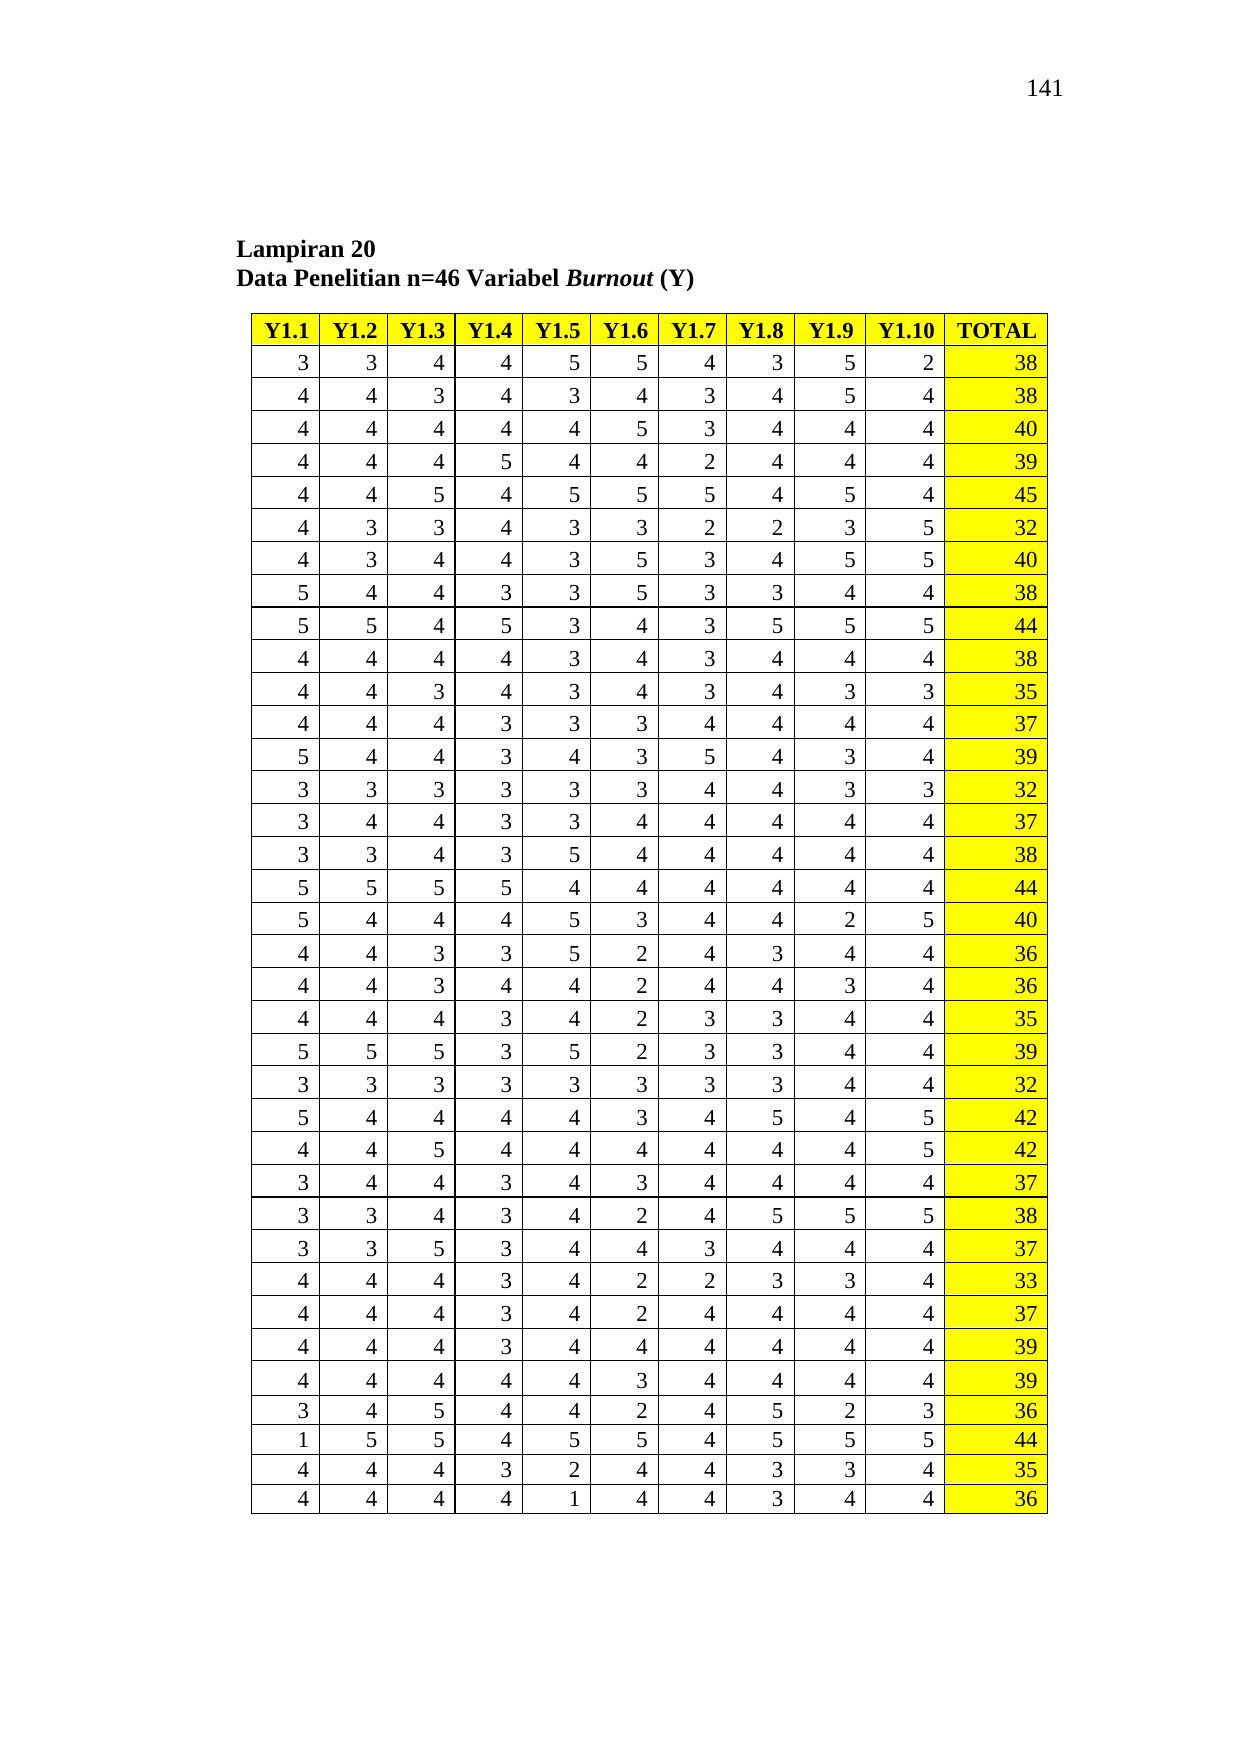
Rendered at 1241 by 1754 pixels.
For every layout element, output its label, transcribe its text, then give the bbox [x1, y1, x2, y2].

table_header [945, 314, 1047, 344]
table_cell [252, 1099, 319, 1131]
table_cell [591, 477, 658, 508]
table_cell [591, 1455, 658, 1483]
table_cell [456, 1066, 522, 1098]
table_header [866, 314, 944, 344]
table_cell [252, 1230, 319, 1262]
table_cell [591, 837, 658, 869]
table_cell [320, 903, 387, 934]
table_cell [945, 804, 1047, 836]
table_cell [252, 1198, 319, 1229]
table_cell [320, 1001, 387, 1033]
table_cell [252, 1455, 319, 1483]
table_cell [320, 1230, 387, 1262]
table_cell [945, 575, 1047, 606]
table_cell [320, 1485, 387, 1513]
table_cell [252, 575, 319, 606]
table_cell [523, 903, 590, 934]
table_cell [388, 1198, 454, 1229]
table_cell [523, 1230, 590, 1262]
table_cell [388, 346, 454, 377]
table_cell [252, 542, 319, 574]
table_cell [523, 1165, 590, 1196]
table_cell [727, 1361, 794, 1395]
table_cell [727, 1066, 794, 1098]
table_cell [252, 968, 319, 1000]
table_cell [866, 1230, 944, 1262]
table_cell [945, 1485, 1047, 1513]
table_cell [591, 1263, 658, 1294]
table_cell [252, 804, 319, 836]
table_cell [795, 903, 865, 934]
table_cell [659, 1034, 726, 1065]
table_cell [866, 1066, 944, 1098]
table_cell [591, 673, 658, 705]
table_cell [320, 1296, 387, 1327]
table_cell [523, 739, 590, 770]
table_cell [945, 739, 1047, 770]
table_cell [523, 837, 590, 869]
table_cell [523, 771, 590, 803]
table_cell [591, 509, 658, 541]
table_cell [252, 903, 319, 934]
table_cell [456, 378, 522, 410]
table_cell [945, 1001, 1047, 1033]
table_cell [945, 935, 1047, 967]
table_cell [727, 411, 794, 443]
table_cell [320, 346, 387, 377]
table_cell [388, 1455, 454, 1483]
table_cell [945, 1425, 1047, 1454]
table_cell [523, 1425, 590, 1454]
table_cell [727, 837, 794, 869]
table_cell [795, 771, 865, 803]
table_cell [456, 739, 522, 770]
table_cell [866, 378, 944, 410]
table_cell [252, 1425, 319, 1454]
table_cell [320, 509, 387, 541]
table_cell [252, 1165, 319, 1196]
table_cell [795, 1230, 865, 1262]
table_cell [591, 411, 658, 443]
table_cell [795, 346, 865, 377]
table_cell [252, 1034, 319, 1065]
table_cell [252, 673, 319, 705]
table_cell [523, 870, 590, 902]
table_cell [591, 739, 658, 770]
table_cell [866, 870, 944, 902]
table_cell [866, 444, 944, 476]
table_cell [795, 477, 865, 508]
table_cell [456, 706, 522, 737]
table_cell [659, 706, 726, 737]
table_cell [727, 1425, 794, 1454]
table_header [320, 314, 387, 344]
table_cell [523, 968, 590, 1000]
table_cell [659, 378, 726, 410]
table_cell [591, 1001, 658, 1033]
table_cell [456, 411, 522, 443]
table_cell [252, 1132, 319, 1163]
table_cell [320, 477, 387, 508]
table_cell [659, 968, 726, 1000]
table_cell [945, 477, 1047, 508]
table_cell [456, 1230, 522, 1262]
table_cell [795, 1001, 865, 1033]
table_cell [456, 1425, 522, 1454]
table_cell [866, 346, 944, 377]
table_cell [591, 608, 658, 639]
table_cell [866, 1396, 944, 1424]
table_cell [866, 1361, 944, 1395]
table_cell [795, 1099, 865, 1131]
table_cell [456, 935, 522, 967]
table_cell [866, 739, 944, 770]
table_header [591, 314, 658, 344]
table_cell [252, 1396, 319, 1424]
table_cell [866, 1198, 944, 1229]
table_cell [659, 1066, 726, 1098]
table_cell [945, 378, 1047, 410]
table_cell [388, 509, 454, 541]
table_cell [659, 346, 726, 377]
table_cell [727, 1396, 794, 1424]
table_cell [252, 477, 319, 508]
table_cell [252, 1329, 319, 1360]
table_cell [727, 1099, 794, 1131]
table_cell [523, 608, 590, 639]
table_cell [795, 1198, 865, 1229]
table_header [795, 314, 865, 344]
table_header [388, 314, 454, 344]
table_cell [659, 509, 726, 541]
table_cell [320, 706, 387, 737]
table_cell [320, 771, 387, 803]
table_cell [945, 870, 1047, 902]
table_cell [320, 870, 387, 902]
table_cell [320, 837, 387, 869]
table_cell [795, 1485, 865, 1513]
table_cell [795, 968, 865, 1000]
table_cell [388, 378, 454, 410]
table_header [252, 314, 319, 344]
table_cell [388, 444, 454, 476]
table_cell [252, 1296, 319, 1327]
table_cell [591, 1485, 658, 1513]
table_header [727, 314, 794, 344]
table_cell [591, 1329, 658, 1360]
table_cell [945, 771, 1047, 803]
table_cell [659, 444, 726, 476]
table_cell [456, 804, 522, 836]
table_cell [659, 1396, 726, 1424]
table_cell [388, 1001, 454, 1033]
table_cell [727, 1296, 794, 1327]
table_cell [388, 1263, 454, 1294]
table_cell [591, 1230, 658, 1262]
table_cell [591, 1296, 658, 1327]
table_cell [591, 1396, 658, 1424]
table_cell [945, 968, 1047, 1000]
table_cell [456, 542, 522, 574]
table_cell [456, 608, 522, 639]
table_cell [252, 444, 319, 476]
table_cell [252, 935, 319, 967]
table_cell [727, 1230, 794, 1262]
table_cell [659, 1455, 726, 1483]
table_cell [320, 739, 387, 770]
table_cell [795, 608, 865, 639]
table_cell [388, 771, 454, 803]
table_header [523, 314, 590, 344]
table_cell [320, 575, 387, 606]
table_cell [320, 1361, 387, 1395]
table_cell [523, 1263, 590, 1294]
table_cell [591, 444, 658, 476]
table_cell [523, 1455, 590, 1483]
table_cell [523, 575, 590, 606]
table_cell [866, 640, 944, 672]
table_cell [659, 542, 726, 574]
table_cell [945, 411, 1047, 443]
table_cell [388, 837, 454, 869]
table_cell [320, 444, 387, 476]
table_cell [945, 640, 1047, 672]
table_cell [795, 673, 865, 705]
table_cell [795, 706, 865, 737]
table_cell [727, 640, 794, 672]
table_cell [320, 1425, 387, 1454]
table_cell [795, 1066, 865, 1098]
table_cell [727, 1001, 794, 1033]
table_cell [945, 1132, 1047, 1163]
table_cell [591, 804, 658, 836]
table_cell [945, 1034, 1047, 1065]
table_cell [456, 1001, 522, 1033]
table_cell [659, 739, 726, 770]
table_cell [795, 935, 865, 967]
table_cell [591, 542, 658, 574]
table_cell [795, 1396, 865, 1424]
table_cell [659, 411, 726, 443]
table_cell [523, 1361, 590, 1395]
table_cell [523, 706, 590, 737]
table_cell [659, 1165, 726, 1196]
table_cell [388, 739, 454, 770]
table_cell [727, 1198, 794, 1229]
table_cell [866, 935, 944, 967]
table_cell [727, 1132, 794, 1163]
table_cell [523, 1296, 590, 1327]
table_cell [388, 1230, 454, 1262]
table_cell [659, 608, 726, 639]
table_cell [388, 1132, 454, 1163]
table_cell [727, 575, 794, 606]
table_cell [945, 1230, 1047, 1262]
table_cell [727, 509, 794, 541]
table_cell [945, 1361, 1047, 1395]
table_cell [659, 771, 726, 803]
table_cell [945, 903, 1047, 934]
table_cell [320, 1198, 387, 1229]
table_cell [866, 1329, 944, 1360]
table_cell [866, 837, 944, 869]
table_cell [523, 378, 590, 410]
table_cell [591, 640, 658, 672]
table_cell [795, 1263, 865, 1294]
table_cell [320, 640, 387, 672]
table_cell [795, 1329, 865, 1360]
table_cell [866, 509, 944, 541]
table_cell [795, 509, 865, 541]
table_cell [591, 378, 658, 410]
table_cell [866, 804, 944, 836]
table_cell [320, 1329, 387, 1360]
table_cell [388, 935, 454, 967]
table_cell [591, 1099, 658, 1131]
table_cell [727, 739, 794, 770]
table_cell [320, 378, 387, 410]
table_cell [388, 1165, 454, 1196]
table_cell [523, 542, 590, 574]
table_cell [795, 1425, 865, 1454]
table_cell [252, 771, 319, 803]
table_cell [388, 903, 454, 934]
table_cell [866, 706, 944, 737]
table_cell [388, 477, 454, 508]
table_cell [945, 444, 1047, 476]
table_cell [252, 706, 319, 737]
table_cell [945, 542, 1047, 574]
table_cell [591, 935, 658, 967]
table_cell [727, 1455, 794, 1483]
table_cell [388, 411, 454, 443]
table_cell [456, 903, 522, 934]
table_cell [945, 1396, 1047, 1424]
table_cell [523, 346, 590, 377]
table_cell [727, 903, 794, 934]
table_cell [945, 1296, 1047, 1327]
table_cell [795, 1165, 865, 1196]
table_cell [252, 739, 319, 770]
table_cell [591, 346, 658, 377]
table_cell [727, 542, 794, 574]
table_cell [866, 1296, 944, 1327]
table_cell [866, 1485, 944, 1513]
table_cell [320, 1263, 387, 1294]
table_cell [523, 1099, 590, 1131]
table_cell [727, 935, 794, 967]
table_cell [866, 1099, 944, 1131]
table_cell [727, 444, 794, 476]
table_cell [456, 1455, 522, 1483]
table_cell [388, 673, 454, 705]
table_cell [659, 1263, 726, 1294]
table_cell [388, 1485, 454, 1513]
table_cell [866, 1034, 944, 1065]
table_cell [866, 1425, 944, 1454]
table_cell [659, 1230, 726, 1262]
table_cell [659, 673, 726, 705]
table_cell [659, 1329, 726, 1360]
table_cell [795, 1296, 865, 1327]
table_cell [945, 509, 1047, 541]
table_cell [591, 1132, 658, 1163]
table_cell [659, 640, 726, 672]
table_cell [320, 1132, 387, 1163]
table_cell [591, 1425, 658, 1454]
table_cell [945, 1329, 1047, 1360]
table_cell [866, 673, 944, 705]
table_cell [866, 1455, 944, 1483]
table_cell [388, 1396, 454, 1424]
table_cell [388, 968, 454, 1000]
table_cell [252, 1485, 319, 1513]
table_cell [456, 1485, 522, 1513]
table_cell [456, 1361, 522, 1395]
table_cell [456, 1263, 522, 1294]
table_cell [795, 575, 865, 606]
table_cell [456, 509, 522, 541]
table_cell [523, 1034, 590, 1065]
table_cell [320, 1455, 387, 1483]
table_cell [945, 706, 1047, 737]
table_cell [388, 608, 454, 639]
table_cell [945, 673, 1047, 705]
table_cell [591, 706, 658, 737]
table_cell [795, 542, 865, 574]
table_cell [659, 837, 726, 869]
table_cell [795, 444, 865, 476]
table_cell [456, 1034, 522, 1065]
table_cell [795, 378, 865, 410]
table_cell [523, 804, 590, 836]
text Data Penelitian n=46 Variabel Burnout (Y) [236, 263, 1121, 292]
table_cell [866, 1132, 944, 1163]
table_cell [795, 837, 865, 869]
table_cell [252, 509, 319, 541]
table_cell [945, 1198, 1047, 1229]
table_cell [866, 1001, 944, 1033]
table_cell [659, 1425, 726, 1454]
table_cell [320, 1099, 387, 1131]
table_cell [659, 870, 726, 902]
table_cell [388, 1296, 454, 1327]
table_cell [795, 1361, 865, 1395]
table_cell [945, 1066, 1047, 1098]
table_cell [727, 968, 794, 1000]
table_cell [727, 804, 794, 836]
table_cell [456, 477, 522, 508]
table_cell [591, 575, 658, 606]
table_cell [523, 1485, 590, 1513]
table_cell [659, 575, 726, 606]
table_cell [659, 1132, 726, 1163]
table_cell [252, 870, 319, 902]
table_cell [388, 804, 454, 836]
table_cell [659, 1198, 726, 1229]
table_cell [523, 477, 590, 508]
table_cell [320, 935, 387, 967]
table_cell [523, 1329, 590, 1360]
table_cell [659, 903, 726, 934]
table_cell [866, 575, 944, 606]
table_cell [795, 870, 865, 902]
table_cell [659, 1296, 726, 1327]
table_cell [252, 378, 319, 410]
text Lampiran 20 [236, 234, 1121, 263]
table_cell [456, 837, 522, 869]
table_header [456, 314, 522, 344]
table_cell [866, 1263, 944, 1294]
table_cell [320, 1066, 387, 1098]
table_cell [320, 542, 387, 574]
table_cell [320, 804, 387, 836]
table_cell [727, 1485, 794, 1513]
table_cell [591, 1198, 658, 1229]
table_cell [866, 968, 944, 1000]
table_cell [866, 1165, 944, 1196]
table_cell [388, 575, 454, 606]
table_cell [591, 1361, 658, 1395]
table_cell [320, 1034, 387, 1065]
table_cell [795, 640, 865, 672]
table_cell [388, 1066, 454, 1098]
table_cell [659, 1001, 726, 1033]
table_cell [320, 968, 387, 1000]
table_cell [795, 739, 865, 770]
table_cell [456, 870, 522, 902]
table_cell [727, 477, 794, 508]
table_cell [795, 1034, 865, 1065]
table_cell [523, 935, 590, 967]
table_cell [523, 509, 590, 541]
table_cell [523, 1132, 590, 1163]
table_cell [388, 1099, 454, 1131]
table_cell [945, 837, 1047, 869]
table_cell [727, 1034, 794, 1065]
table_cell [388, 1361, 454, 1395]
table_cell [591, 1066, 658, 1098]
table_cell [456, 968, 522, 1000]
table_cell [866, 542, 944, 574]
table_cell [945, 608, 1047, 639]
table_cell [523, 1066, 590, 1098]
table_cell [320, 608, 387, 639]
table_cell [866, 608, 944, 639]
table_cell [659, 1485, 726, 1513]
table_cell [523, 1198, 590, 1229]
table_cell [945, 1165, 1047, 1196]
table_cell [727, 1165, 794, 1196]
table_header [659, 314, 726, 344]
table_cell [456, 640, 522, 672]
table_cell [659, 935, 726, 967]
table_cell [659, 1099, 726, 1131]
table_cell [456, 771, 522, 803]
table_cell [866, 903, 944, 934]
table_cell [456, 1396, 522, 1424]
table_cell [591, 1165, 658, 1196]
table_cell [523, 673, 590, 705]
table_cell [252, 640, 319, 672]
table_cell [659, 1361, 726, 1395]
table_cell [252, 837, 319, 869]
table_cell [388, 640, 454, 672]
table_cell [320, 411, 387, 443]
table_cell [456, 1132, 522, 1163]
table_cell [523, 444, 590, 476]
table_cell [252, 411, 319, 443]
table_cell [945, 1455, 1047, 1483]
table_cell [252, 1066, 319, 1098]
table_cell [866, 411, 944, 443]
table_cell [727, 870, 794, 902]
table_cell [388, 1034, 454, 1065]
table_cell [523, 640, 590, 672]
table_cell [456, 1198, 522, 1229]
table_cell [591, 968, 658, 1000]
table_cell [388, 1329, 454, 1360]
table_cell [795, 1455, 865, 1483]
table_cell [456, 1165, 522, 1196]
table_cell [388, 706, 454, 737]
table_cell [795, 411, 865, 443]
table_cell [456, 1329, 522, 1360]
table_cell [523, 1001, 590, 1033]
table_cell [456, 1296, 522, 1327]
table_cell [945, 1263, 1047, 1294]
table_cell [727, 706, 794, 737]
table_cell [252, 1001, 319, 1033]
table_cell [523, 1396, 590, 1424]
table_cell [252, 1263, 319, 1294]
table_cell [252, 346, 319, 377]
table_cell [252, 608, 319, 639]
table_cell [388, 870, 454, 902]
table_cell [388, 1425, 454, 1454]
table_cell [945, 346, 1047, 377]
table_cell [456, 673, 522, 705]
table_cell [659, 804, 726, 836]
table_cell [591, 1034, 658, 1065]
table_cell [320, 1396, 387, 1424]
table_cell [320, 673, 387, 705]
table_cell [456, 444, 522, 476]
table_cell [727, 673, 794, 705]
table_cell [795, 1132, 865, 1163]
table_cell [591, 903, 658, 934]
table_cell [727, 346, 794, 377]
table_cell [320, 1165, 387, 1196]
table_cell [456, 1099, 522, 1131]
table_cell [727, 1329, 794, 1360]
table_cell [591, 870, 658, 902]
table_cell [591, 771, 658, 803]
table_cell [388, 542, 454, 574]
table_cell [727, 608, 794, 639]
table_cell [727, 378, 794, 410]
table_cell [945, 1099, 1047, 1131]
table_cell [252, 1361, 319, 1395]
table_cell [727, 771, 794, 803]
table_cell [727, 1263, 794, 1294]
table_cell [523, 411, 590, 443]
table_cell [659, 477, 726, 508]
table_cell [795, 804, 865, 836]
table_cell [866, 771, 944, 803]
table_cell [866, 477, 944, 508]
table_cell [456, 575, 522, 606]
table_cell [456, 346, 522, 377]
